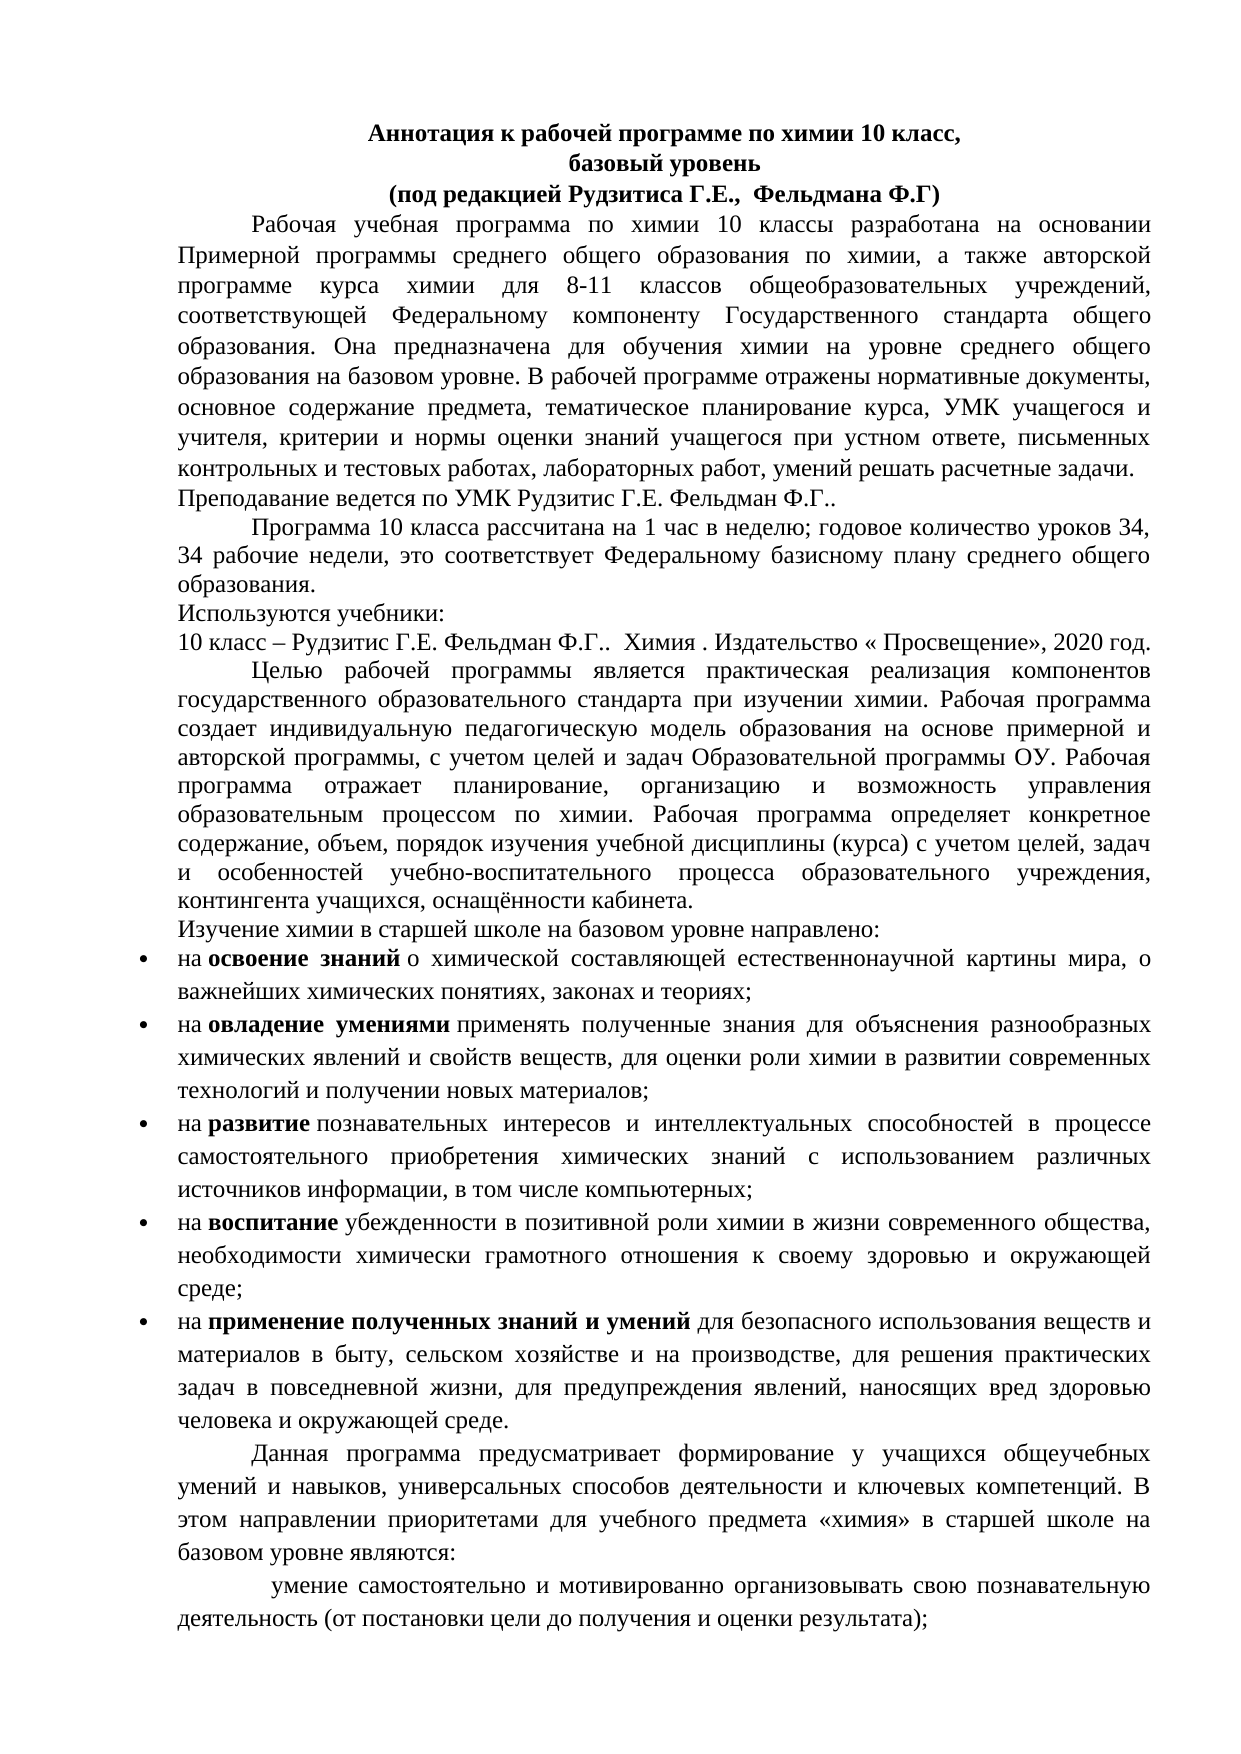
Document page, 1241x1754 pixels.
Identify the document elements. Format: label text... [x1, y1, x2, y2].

list на овладение умениями применять полученные знания для объяснения разнообразных химических явлений и свойств веществ, для оценки роли химии в развитии современных технологий и получении новых материалов; [140, 1009, 1152, 1104]
text Преподавание ведется по УМК Рудзитис Г.Е. Фельдман Ф.Г.. [177, 483, 1152, 512]
list на освоение знаний о химической составляющей естественнонаучной картины мира, о важнейших химических понятиях, законах и теориях; [140, 943, 1152, 1005]
text базовый уровень [177, 148, 1152, 177]
list на развитие познавательных интересов и интеллектуальных способностей в процессе самостоятельного приобретения химических знаний с использованием различных источников информации, в том числе компьютерных; [140, 1108, 1152, 1203]
text Программа 10 класса рассчитана на 1 час в неделю; годовое количество уроков 34, 34 рабочие недели, это соответствует Федеральному базисному плану среднего общего образования. [177, 512, 1152, 598]
text Целью рабочей программы является практическая реализация компонентов государственного образовательного стандарта при изучении химии. Рабочая программа создает индивидуальную педагогическую модель образования на основе примерной и авторской программы, с учетом целей и задач Образовательной программы ОУ. Рабочая программа отражает планирование, организацию и возможность управления образовательным процессом по химии. Рабочая программа определяет конкретное содержание, объем, порядок изучения учебной дисциплины (курса) с учетом целей, задач и особенностей учебно-воспитательного процесса образовательного учреждения, контингента учащихся, оснащённости кабинета. [177, 656, 1152, 914]
text Рабочая учебная программа по химии 10 классы разработана на основании Примерной программы среднего общего образования по химии, а также авторской программе курса химии для 8-11 классов общеобразовательных учреждений, соответствующей Федеральному компоненту Государственного стандарта общего образования. Она предназначена для обучения химии на уровне среднего общего образования на базовом уровне. В рабочей программе отражены нормативные документы, основное содержание предмета, тематическое планирование курса, УМК учащегося и учителя, критерии и нормы оценки знаний учащегося при устном ответе, письменных контрольных и тестовых работах, лабораторных работ, умений решать расчетные задачи. [177, 209, 1152, 481]
text умение самостоятельно и мотивированно организовывать свою познавательную деятельность (от постановки цели до получения и оценки результата); [177, 1571, 1152, 1632]
text Используются учебники: [177, 598, 1152, 627]
text Изучение химии в старшей школе на базовом уровне направлено: [177, 914, 1152, 943]
list на воспитание убежденности в позитивной роли химии в жизни современного общества, необходимости химически грамотного отношения к своему здоровью и окружающей среде; [140, 1207, 1152, 1302]
list на применение полученных знаний и умений для безопасного использования веществ и материалов в быту, сельском хозяйстве и на производстве, для решения практических задач в повседневной жизни, для предупреждения явлений, наносящих вред здоровью человека и окружающей среде. [140, 1306, 1152, 1434]
text 10 класс – Рудзитис Г.Е. Фельдман Ф.Г.. Химия . Издательство « Просвещение», 2020 год. [177, 627, 1152, 656]
text (под редакцией Рудзитиса Г.Е., Фельдмана Ф.Г) [177, 179, 1152, 208]
text Данная программа предусматривает формирование у учащихся общеучебных умений и навыков, универсальных способов деятельности и ключевых компетенций. В этом направлении приоритетами для учебного предмета «химия» в старшей школе на базовом уровне являются: [177, 1438, 1152, 1566]
text Аннотация к рабочей программе по химии 10 класс, [177, 118, 1152, 147]
